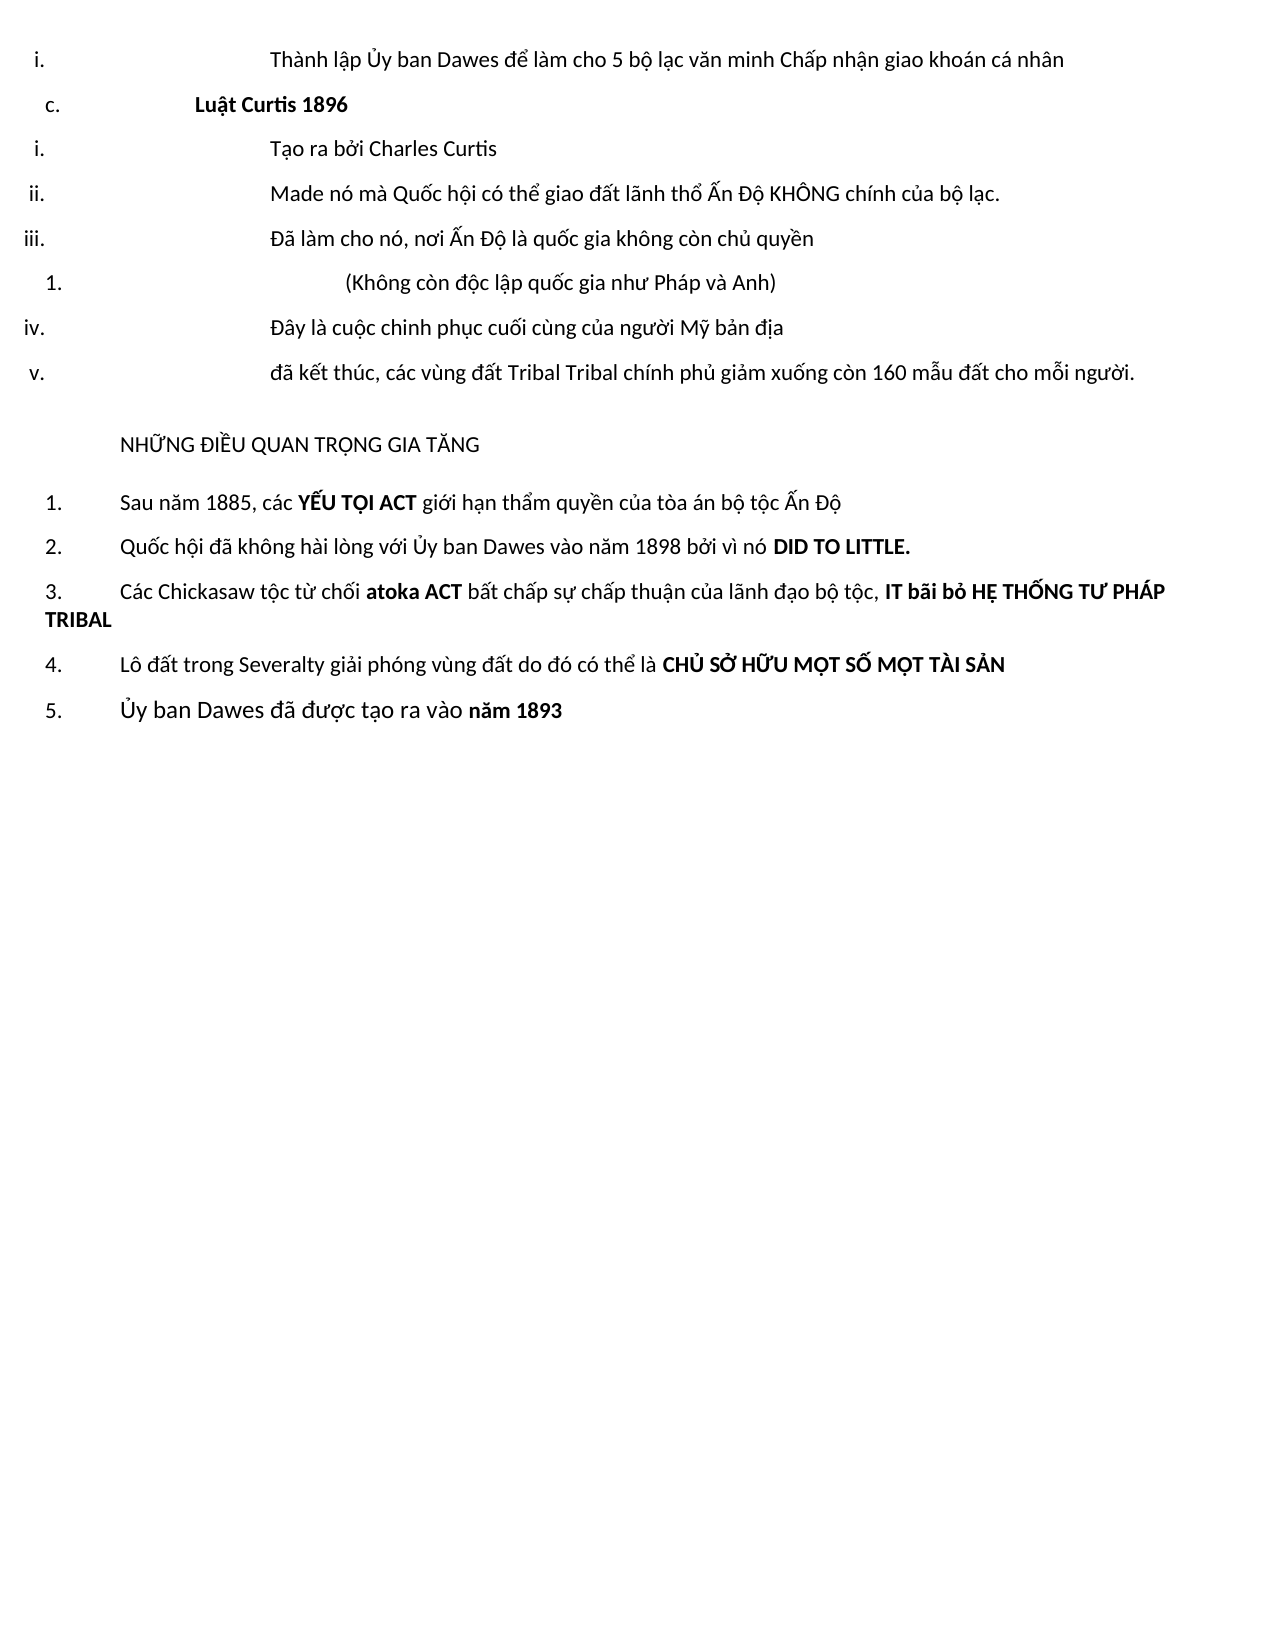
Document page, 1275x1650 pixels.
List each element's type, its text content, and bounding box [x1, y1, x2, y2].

list (Không còn độc lập quốc gia như Pháp và Anh) [45, 268, 1230, 296]
list Made nó mà Quốc hội có thể giao đất lãnh thổ Ấn Độ KHÔNG chính của bộ lạc. [45, 179, 1230, 207]
list Lô đất trong Severalty giải phóng vùng đất do đó có thể là CHỦ SỞ HỮU MỘT SỐ MỘT TÀI SẢN [45, 650, 1230, 678]
list Các Chickasaw tộc từ chối atoka ACT bất chấp sự chấp thuận của lãnh đạo bộ tộc, IT bãi bỏ HỆ THỐNG TƯ PHÁP TRIBAL [45, 577, 1230, 633]
list Ủy ban Dawes đã được tạo ra vào năm 1893 [45, 694, 1230, 725]
text NHỮNG ĐIỀU QUAN TRỌNG GIA TĂNG [120, 402, 1230, 458]
list Đây là cuộc chinh phục cuối cùng của người Mỹ bản địa [45, 313, 1230, 341]
list Đã làm cho nó, nơi Ấn Độ là quốc gia không còn chủ quyền [45, 224, 1230, 252]
list Sau năm 1885, các YẾU TỘI ACT giới hạn thẩm quyền của tòa án bộ tộc Ấn Độ [45, 488, 1230, 516]
list Quốc hội đã không hài lòng với Ủy ban Dawes vào năm 1898 bởi vì nó DID TO LITTLE. [45, 532, 1230, 560]
list đã kết thúc, các vùng đất Tribal Tribal chính phủ giảm xuống còn 160 mẫu đất cho mỗi người. [45, 358, 1230, 386]
list Luật Curtis 1896 [45, 90, 1230, 118]
list Thành lập Ủy ban Dawes để làm cho 5 bộ lạc văn minh Chấp nhận giao khoán cá nhân [45, 45, 1230, 73]
list Tạo ra bởi Charles Curtis [45, 134, 1230, 162]
